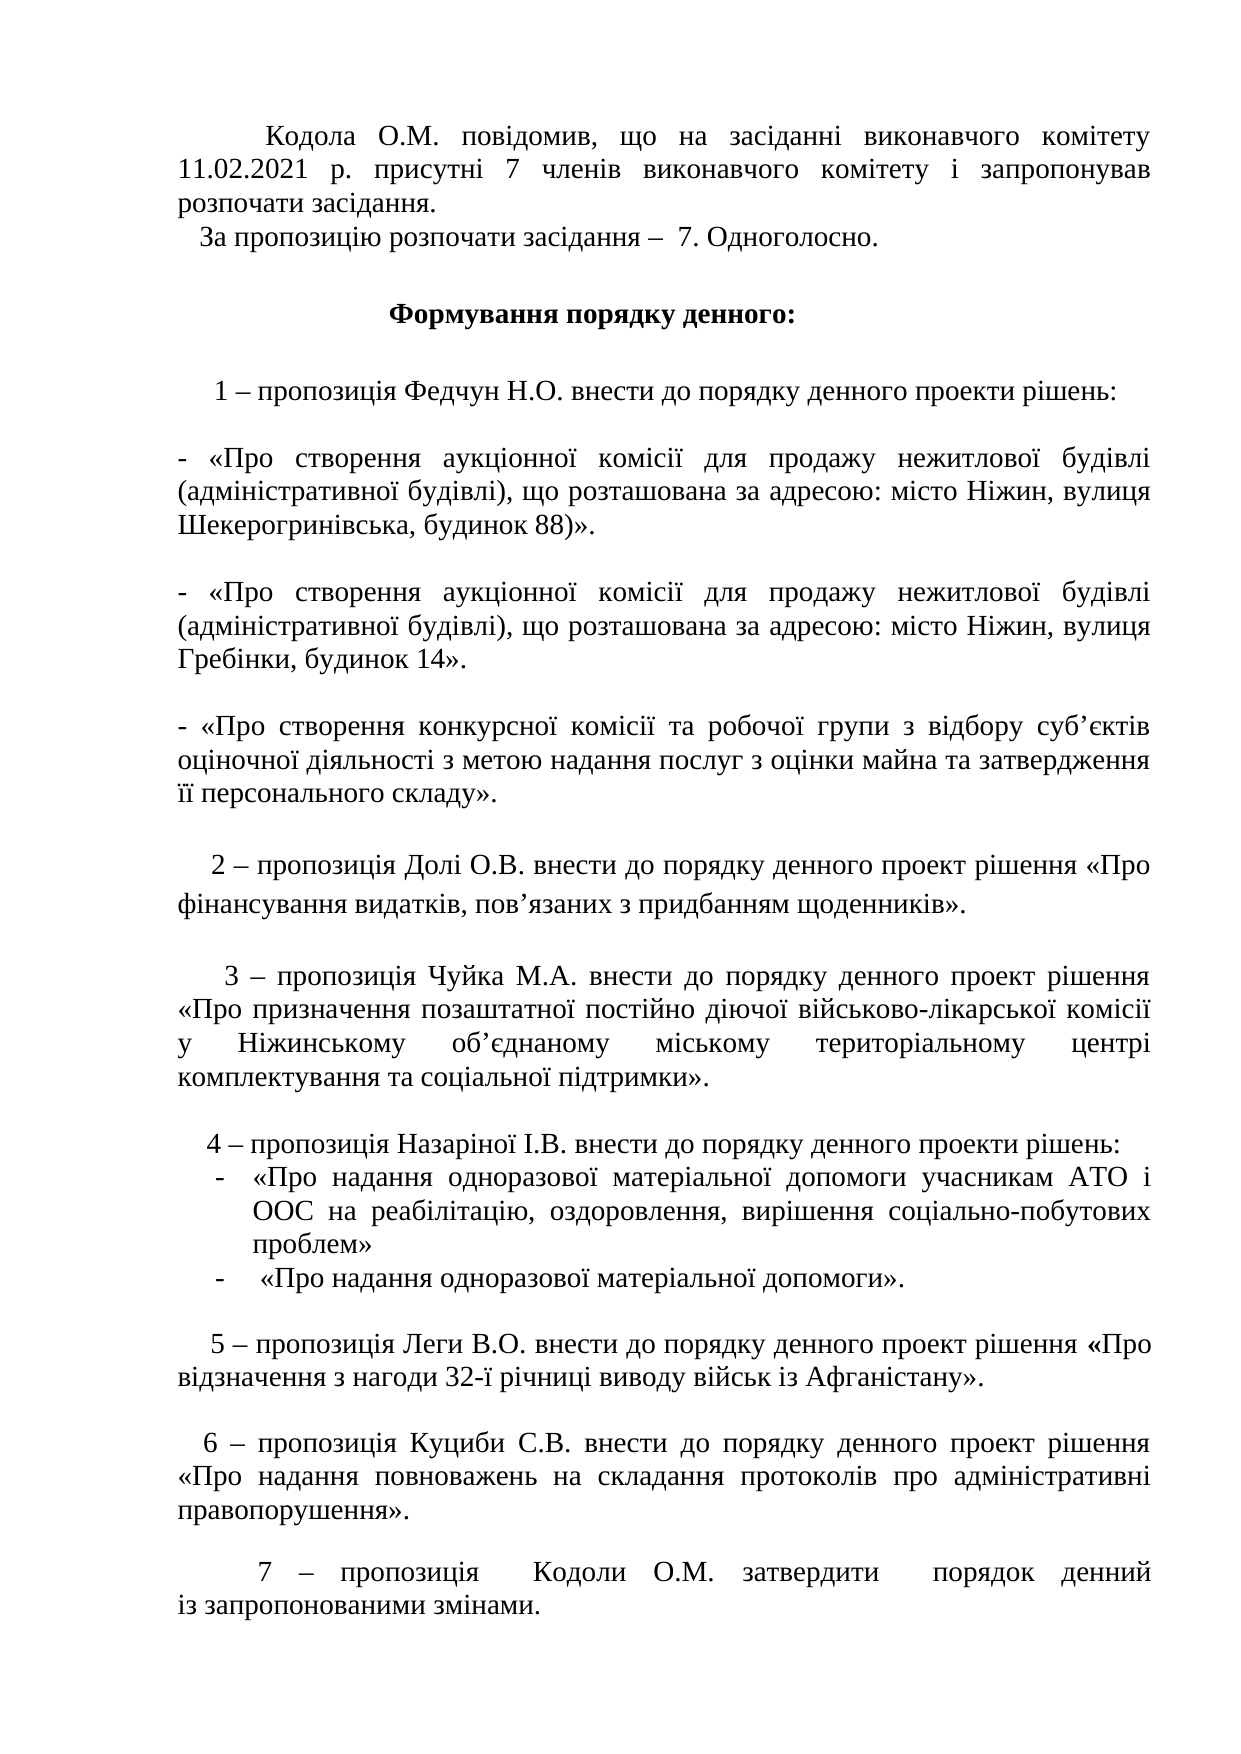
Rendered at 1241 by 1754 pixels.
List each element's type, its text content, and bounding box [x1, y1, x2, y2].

list «Про надання одноразової матеріальної допомоги». [215, 1260, 1152, 1293]
text Формування порядку денного: [177, 296, 1152, 329]
text - «Про створення аукціонної комісії для продажу нежитлової будівлі (адміністративної будівлі), що розташована за адресою: місто Ніжин, вулиця Шекерогринівська, будинок 88)». [177, 440, 1152, 541]
text 3 – пропозиція Чуйка М.А. внести до порядку денного проект рішення «Про призначення позаштатної постійно діючої військово-лікарської комісії у Ніжинському об’єднаному міському територіальному центрі комплектування та соціальної підтримки». [177, 958, 1152, 1092]
text 4 – пропозиція Назаріної І.В. внести до порядку денного проекти рішень: [177, 1126, 1152, 1159]
text 5 – пропозиція Леги В.О. внести до порядку денного проект рішення «Про відзначення з нагоди 32-ї річниці виводу військ із Афганістану». [177, 1326, 1152, 1393]
text За пропозицію розпочати засідання – 7. Одноголосно. [177, 219, 1152, 252]
list «Про надання одноразової матеріальної допомоги учасникам АТО і ООС на реабілітацію, оздоровлення, вирішення соціально-побутових проблем» [215, 1159, 1152, 1260]
text - «Про створення аукціонної комісії для продажу нежитлової будівлі (адміністративної будівлі), що розташована за адресою: місто Ніжин, вулиця Гребінки, будинок 14». [177, 574, 1152, 675]
text Кодола О.М. повідомив, що на засіданні виконавчого комітету 11.02.2021 р. присутні 7 членів виконавчого комітету і запропонував розпочати засідання. [177, 118, 1152, 219]
text 2 – пропозиція Долі О.В. внести до порядку денного проект рішення «Про фінансування видатків, пов’язаних з придбанням щоденників». [177, 847, 1152, 919]
text 7 – пропозиція Кодоли О.М. затвердити порядок денний із запропонованими змінами. [177, 1554, 1152, 1621]
text 1 – пропозиція Федчун Н.О. внести до порядку денного проекти рішень: [177, 373, 1152, 406]
text 6 – пропозиція Куциби С.В. внести до порядку денного проект рішення «Про надання повноважень на складання протоколів про адміністративні правопорушення». [177, 1425, 1152, 1526]
text - «Про створення конкурсної комісії та робочої групи з відбору суб’єктів оціночної діяльності з метою надання послуг з оцінки майна та затвердження її персонального складу». [177, 708, 1152, 809]
